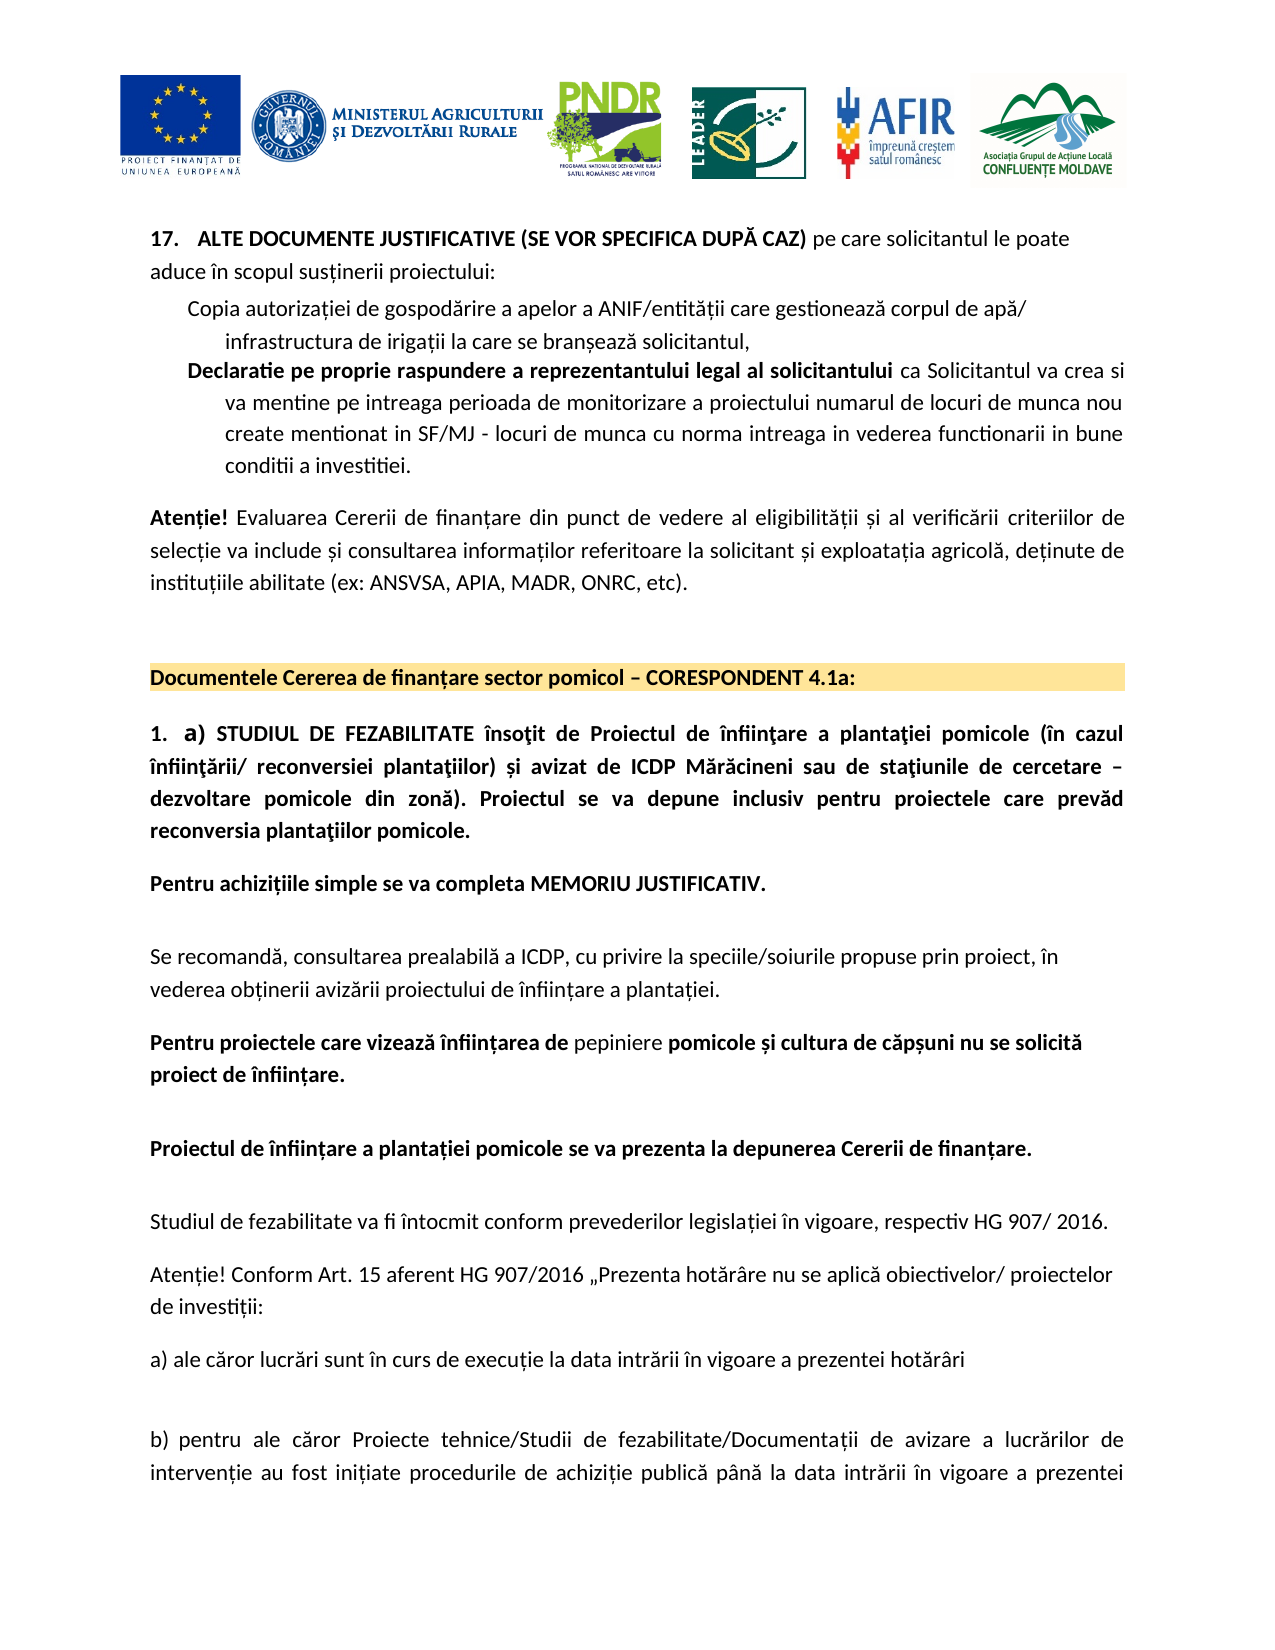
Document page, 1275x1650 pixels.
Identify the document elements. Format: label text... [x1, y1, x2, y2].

text a) ale căror lucrări sunt în curs de execuţie la data intrării în vigoare a prezentei hotărâri [150, 1345, 1125, 1373]
text Se recomandă, consultarea prealabilă a ICDP, cu privire la speciile/soiurile propuse prin proiect, în vederea obţinerii avizării proiectului de înfiinţare a plantaţiei. [150, 942, 1125, 1003]
list Copia autorizaţiei de gospodărire a apelor a ANIF/entităţii care gestionează corpul de apă/ infrastructura de irigaţii la care se branșează solicitantul, [187, 290, 1125, 356]
list a) STUDIUL DE FEZABILITATE însoţit de Proiectul de înfiinţare a plantaţiei pomicole (în cazul înfiinţării/ reconversiei plantaţiilor) și avizat de ICDP Mărăcineni sau de staţiunile de cercetare – dezvoltare pomicole din zonă). Proiectul se va depune inclusiv pentru proiectele care prevăd reconversia plantaţiilor pomicole. [150, 717, 1125, 844]
text Atenţie! Conform Art. 15 aferent HG 907/2016 „Prezenta hotărâre nu se aplică obiectivelor/ proiectelor de investiţii: [150, 1260, 1125, 1320]
text Proiectul de înfiinţare a plantaţiei pomicole se va prezenta la depunerea Cererii de finanţare. [150, 1134, 1125, 1162]
text Pentru proiectele care vizează înfiinţarea de pepiniere pomicole și cultura de căpșuni nu se solicită proiect de înfiinţare. [150, 1028, 1125, 1088]
picture [120, 75, 662, 179]
text Studiul de fezabilitate va fi întocmit conform prevederilor legislaţiei în vigoare, respectiv HG 907/ 2016. [150, 1207, 1125, 1235]
list Declaratie pe proprie raspundere a reprezentantului legal al solicitantului ca Solicitantul va crea si va mentine pe intreaga perioada de monitorizare a proiectului numarul de locuri de munca nou create mentionat in SF/MJ - locuri de munca cu norma intreaga in vederea functionarii in bune conditii a investitiei. [187, 356, 1125, 479]
text Pentru achiziţiile simple se va completa MEMORIU JUSTIFICATIV. [150, 869, 1125, 897]
picture [970, 73, 1127, 188]
text Documentele Cererea de finanţare sector pomicol – CORESPONDENT 4.1a: [150, 663, 1125, 691]
list ALTE DOCUMENTE JUSTIFICATIVE (SE VOR SPECIFICA DUPĂ CAZ) pe care solicitantul le poate aduce în scopul susţinerii proiectului: [150, 224, 1125, 285]
picture [837, 87, 955, 179]
text Atenţie! Evaluarea Cererii de finanţare din punct de vedere al eligibilităţii şi al verificării criteriilor de selecţie va include şi consultarea informaţilor referitoare la solicitant şi exploataţia agricolă, deţinute de instituţiile abilitate (ex: ANSVSA, APIA, MADR, ONRC, etc). [150, 503, 1125, 596]
picture [692, 87, 807, 179]
